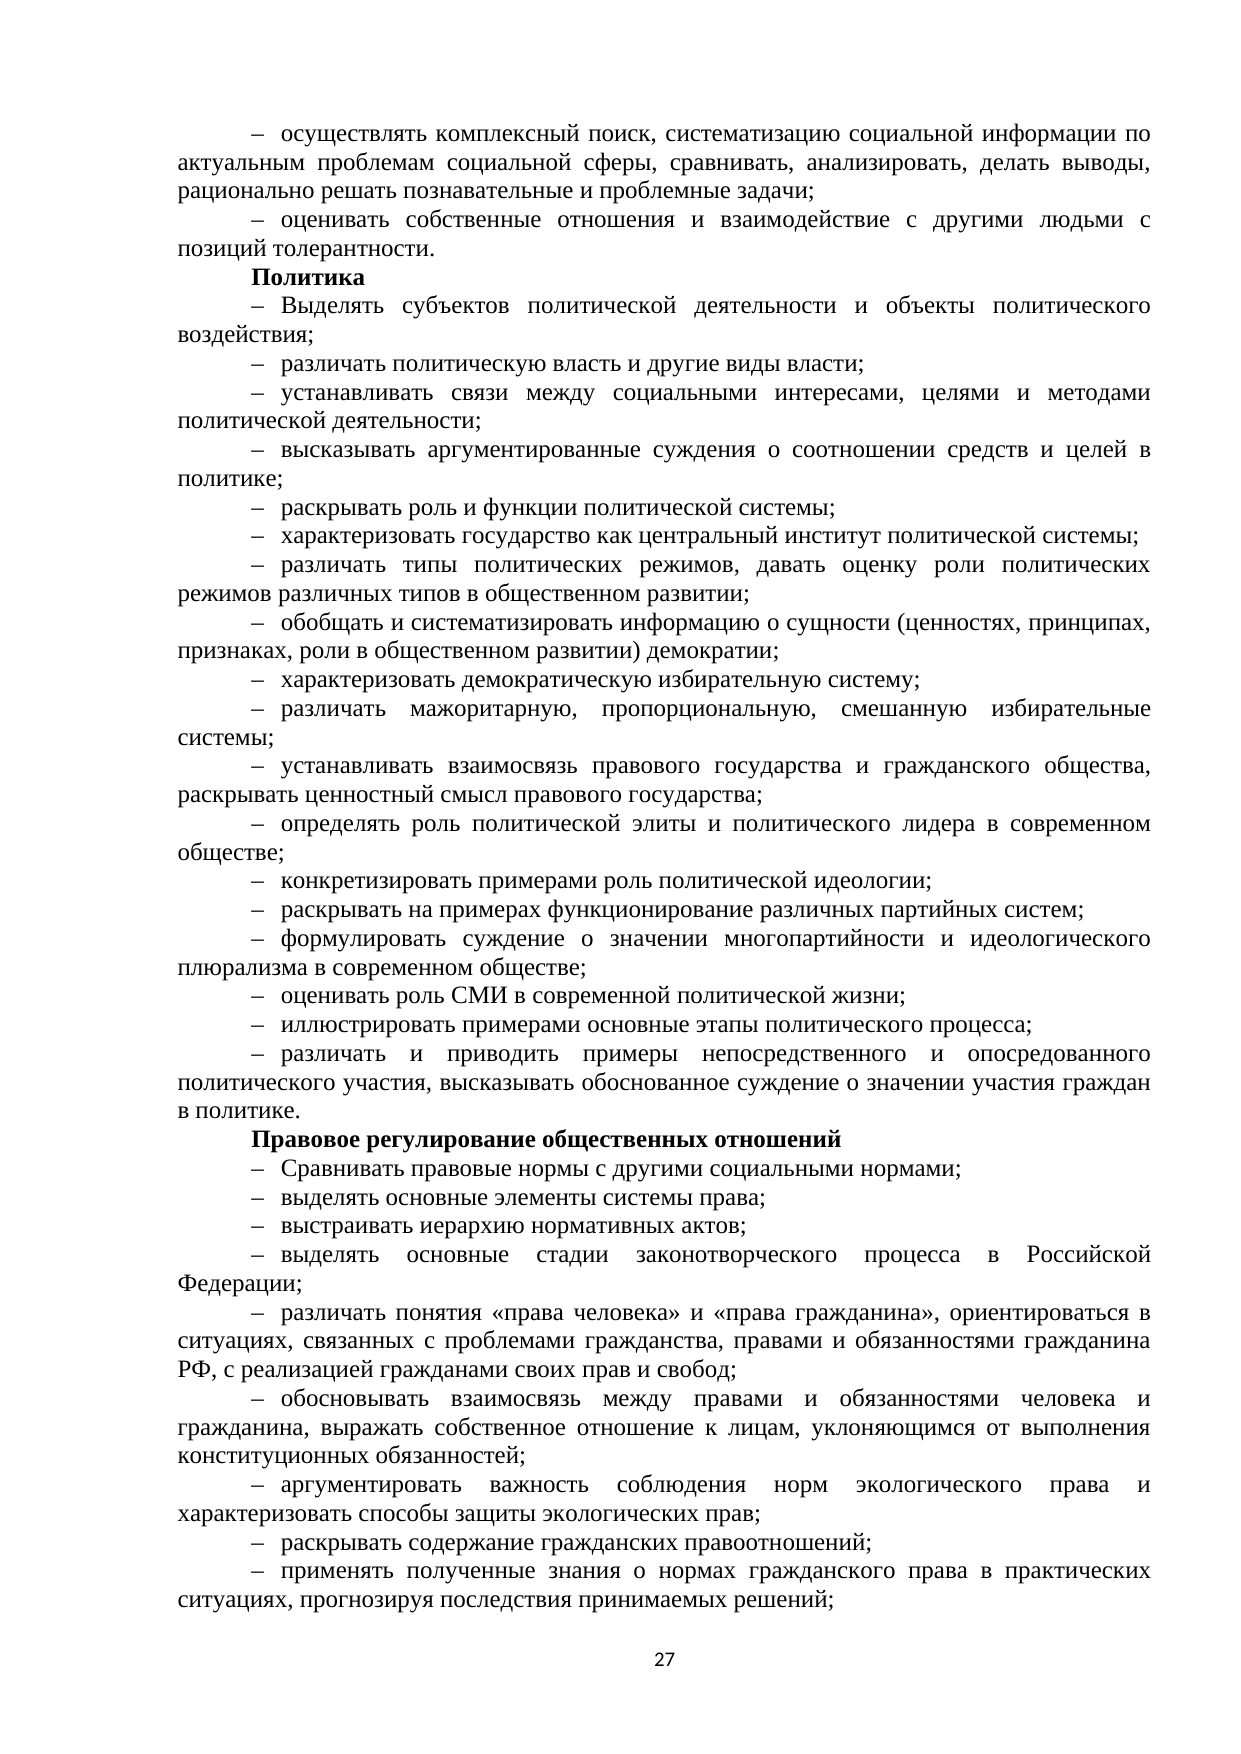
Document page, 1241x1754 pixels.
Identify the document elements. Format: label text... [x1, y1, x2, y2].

text раскрывать содержание гражданских правоотношений; [177, 1527, 1152, 1556]
text устанавливать связи между социальными интересами, целями и методами политической деятельности; [177, 377, 1152, 434]
text различать понятия «права человека» и «права гражданина», ориентироваться в ситуациях, связанных с проблемами гражданства, правами и обязанностями гражданина РФ, с реализацией гражданами своих прав и свобод; [177, 1297, 1152, 1383]
text различать мажоритарную, пропорциональную, смешанную избирательные системы; [177, 693, 1152, 751]
text оценивать собственные отношения и взаимодействие с другими людьми с позиций толерантности. [177, 204, 1152, 262]
text различать политическую власть и другие виды власти; [177, 348, 1152, 377]
text осуществлять комплексный поиск, систематизацию социальной информации по актуальным проблемам социальной сферы, сравнивать, анализировать, делать выводы, рационально решать познавательные и проблемные задачи; [177, 118, 1152, 204]
text применять полученные знания о нормах гражданского права в практических ситуациях, прогнозируя последствия принимаемых решений; [177, 1556, 1152, 1613]
text Сравнивать правовые нормы с другими социальными нормами; [177, 1153, 1152, 1182]
text различать типы политических режимов, давать оценку роли политических режимов различных типов в общественном развитии; [177, 549, 1152, 607]
text обосновывать взаимосвязь между правами и обязанностями человека и гражданина, выражать собственное отношение к лицам, уклоняющимся от выполнения конституционных обязанностей; [177, 1383, 1152, 1469]
text Политика [177, 262, 1152, 291]
text выделять основные элементы системы права; [177, 1182, 1152, 1211]
text формулировать суждение о значении многопартийности и идеологического плюрализма в современном обществе; [177, 923, 1152, 981]
text Правовое регулирование общественных отношений [177, 1124, 1152, 1153]
text устанавливать взаимосвязь правового государства и гражданского общества, раскрывать ценностный смысл правового государства; [177, 751, 1152, 808]
text иллюстрировать примерами основные этапы политического процесса; [177, 1009, 1152, 1038]
text аргументировать важность соблюдения норм экологического права и характеризовать способы защиты экологических прав; [177, 1469, 1152, 1527]
text раскрывать роль и функции политической системы; [177, 492, 1152, 521]
text обобщать и систематизировать информацию о сущности (ценностях, принципах, признаках, роли в общественном развитии) демократии; [177, 607, 1152, 664]
text характеризовать демократическую избирательную систему; [177, 664, 1152, 693]
text Выделять субъектов политической деятельности и объекты политического воздействия; [177, 291, 1152, 348]
text различать и приводить примеры непосредственного и опосредованного политического участия, высказывать обоснованное суждение о значении участия граждан в политике. [177, 1038, 1152, 1124]
text определять роль политической элиты и политического лидера в современном обществе; [177, 808, 1152, 866]
text раскрывать на примерах функционирование различных партийных систем; [177, 894, 1152, 923]
text конкретизировать примерами роль политической идеологии; [177, 866, 1152, 894]
text высказывать аргументированные суждения о соотношении средств и целей в политике; [177, 434, 1152, 492]
text оценивать роль СМИ в современной политической жизни; [177, 981, 1152, 1009]
text выстраивать иерархию нормативных актов; [177, 1211, 1152, 1239]
text характеризовать государство как центральный институт политической системы; [177, 521, 1152, 549]
text выделять основные стадии законотворческого процесса в Российской Федерации; [177, 1239, 1152, 1297]
